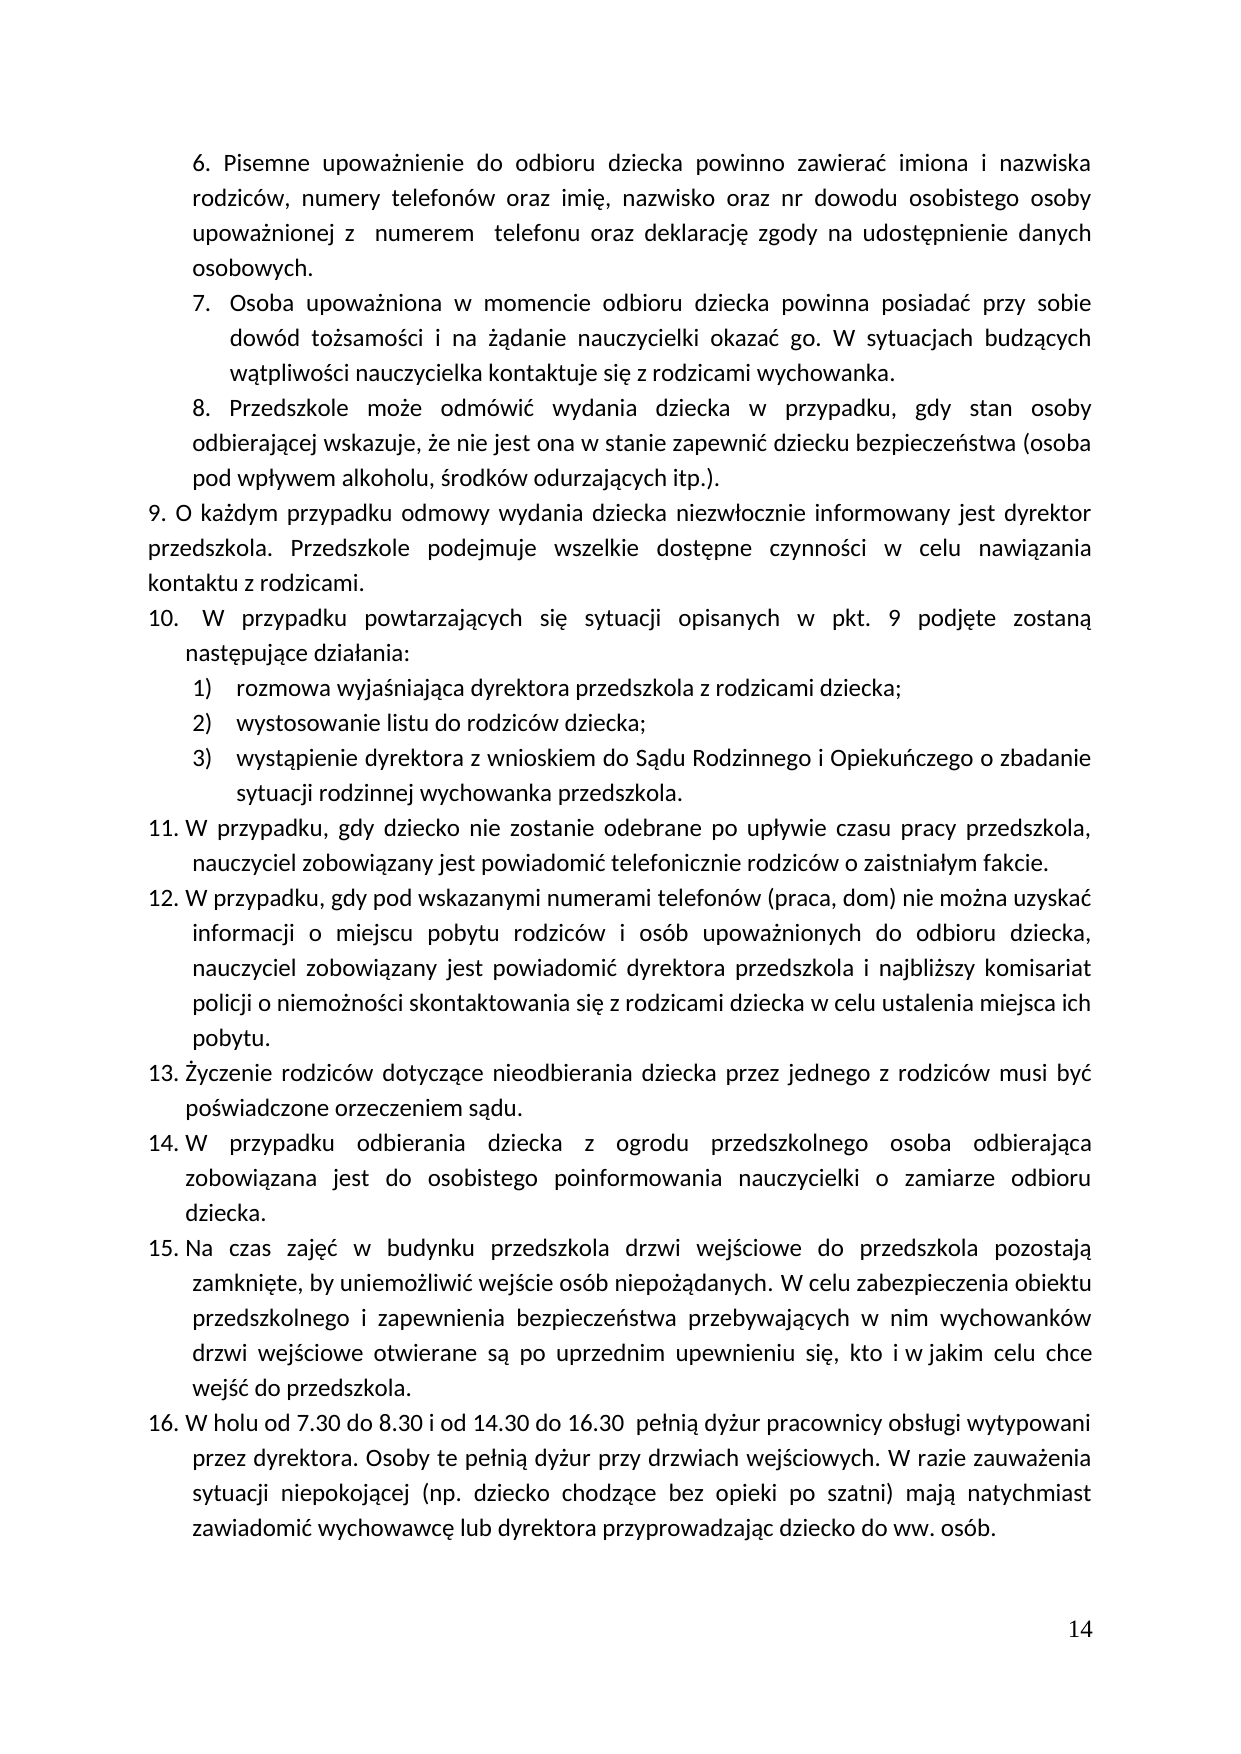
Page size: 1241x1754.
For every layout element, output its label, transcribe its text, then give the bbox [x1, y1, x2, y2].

list wystosowanie listu do rodziców dziecka; [192, 708, 1093, 738]
text 8. Przedszkole może odmówić wydania dziecka w przypadku, gdy stan osoby odbierającej wskazuje, że nie jest ona w stanie zapewnić dziecku bezpieczeństwa (osoba pod wpływem alkoholu, środków odurzających itp.). [192, 393, 1093, 493]
list rozmowa wyjaśniająca dyrektora przedszkola z rodzicami dziecka; [192, 673, 1093, 703]
list wystąpienie dyrektora z wnioskiem do Sądu Rodzinnego i Opiekuńczego o zbadanie sytuacji rodzinnej wychowanka przedszkola. [192, 743, 1093, 808]
list W przypadku, gdy pod wskazanymi numerami telefonów (praca, dom) nie można uzyskać informacji o miejscu pobytu rodziców i osób upoważnionych do odbioru dziecka, nauczyciel zobowiązany jest powiadomić dyrektora przedszkola i najbliższy komisariat policji o niemożności skontaktowania się z rodzicami dziecka w celu ustalenia miejsca ich pobytu. [148, 883, 1093, 1053]
list W przypadku powtarzających się sytuacji opisanych w pkt. 9 podjęte zostaną następujące działania: [148, 603, 1093, 668]
list W przypadku odbierania dziecka z ogrodu przedszkolnego osoba odbierająca zobowiązana jest do osobistego poinformowania nauczycielki o zamiarze odbioru dziecka. [148, 1128, 1093, 1228]
list W holu od 7.30 do 8.30 i od 14.30 do 16.30 pełnią dyżur pracownicy obsługi wytypowani przez dyrektora. Osoby te pełnią dyżur przy drzwiach wejściowych. W razie zauważenia sytuacji niepokojącej (np. dziecko chodzące bez opieki po szatni) mają natychmiast zawiadomić wychowawcę lub dyrektora przyprowadzając dziecko do ww. osób. [148, 1408, 1093, 1543]
text 9. O każdym przypadku odmowy wydania dziecka niezwłocznie informowany jest dyrektor przedszkola. Przedszkole podejmuje wszelkie dostępne czynności w celu nawiązania kontaktu z rodzicami. [148, 498, 1093, 598]
list Na czas zajęć w budynku przedszkola drzwi wejściowe do przedszkola pozostają zamknięte, by uniemożliwić wejście osób niepożądanych. W celu zabezpieczenia obiektu przedszkolnego i zapewnienia bezpieczeństwa przebywających w nim wychowanków drzwi wejściowe otwierane są po uprzednim upewnieniu się, kto i w jakim celu chce wejść do przedszkola. [148, 1233, 1093, 1403]
list W przypadku, gdy dziecko nie zostanie odebrane po upływie czasu pracy przedszkola, nauczyciel zobowiązany jest powiadomić telefonicznie rodziców o zaistniałym fakcie. [148, 813, 1093, 878]
text 6. Pisemne upoważnienie do odbioru dziecka powinno zawierać imiona i nazwiska rodziców, numery telefonów oraz imię, nazwisko oraz nr dowodu osobistego osoby upoważnionej z numerem telefonu oraz deklarację zgody na udostępnienie danych osobowych. [192, 148, 1093, 283]
list Osoba upoważniona w momencie odbioru dziecka powinna posiadać przy sobie dowód tożsamości i na żądanie nauczycielki okazać go. W sytuacjach budzących wątpliwości nauczycielka kontaktuje się z rodzicami wychowanka. [192, 288, 1093, 388]
list Życzenie rodziców dotyczące nieodbierania dziecka przez jednego z rodziców musi być poświadczone orzeczeniem sądu. [148, 1058, 1093, 1123]
